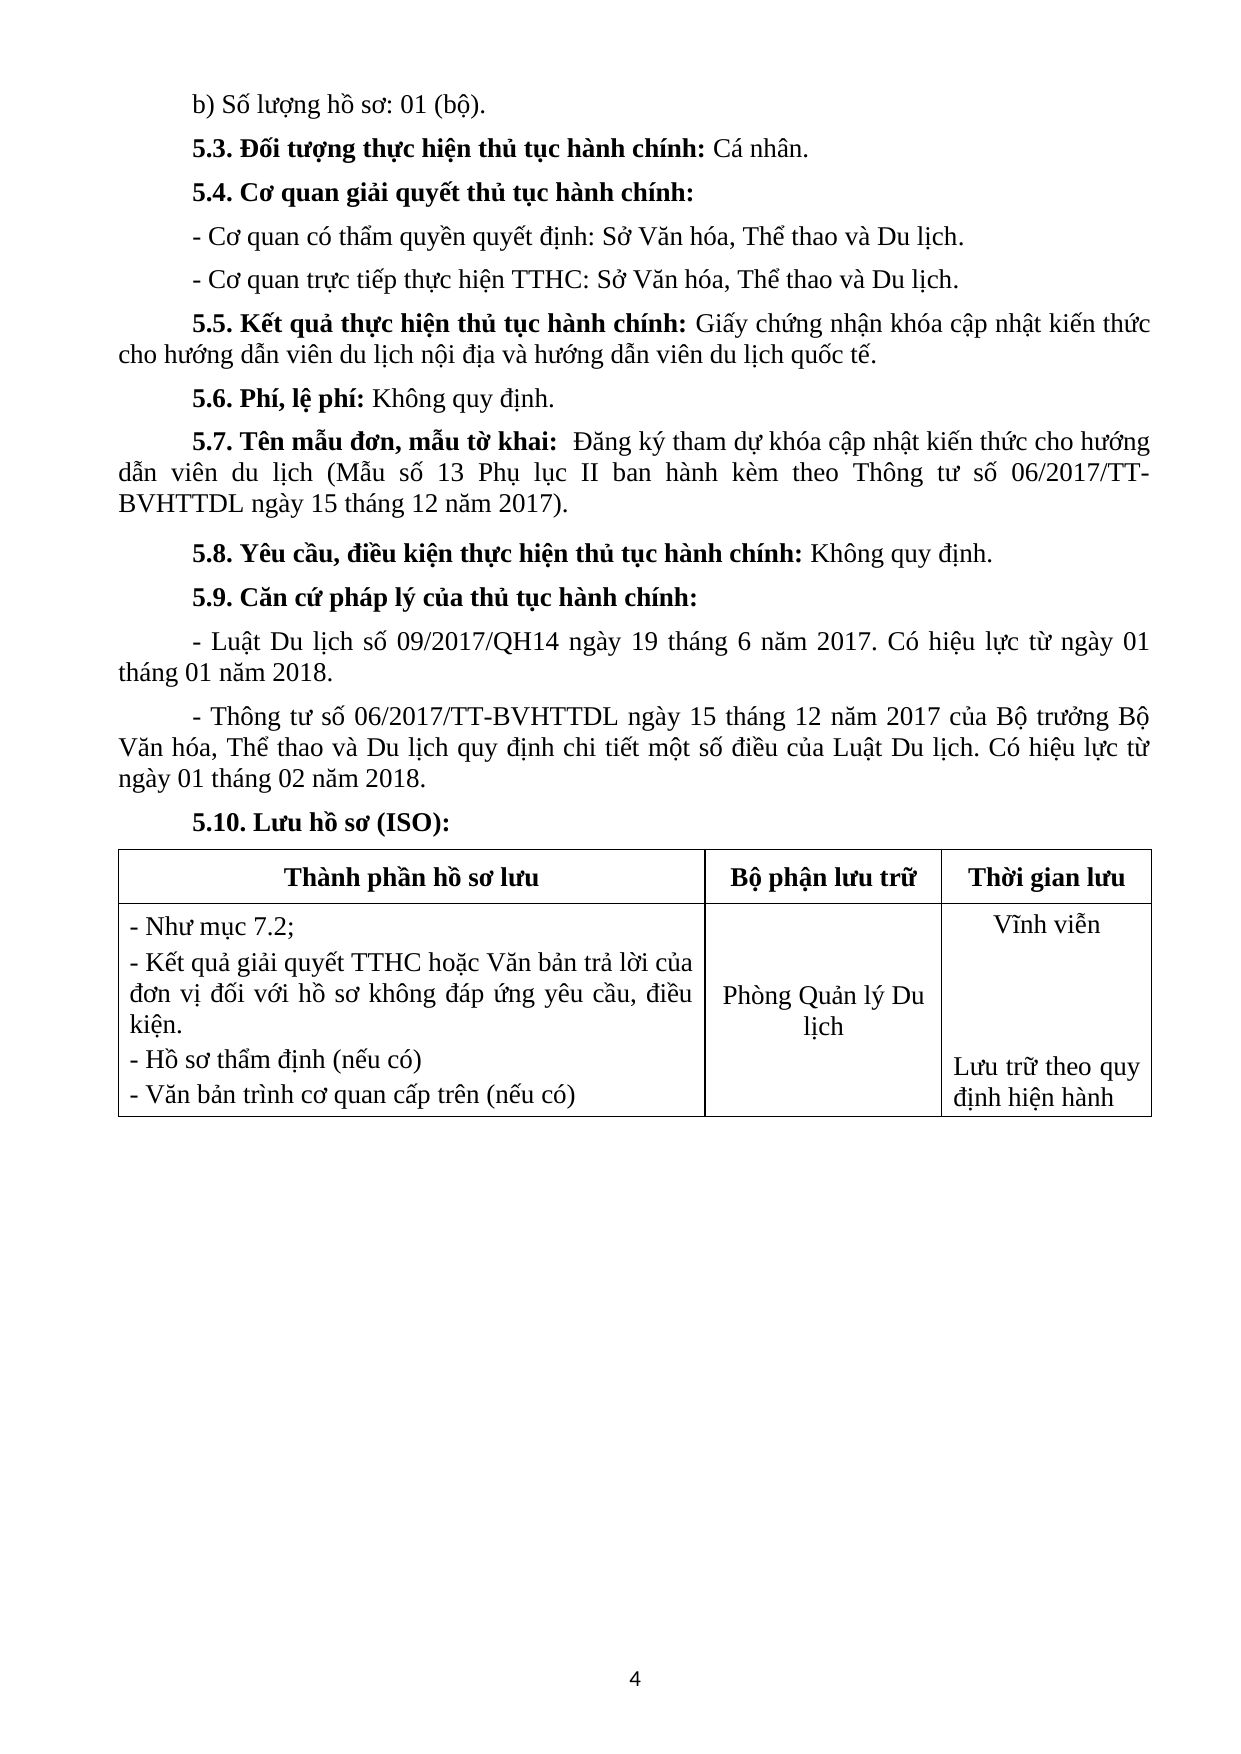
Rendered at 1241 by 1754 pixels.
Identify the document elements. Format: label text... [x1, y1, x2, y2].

text 5.8. Yêu cầu, điều kiện thực hiện thủ tục hành chính: Không quy định. [118, 531, 1152, 569]
table_cell Vĩnh viễn Lưu trữ theo quy định hiện hành [942, 904, 1151, 1116]
table_header Bộ phận lưu trữ [706, 850, 941, 903]
text 5.5. Kết quả thực hiện thủ tục hành chính: Giấy chứng nhận khóa cập nhật kiến thức cho hướng dẫn viên du lịch nội địa và hướng dẫn viên du lịch quốc tế. [118, 307, 1152, 369]
table_header Thời gian lưu [942, 850, 1151, 903]
table_cell - Như mục 7.2; - Kết quả giải quyết TTHC hoặc Văn bản trả lời của đơn vị đối với hồ sơ không đáp ứng yêu cầu, điều kiện. - Hồ sơ thẩm định (nếu có) - Văn bản trình cơ quan cấp trên (nếu có) [119, 904, 704, 1116]
table_header Thành phần hồ sơ lưu [119, 850, 704, 903]
text - Cơ quan trực tiếp thực hiện TTHC: Sở Văn hóa, Thể thao và Du lịch. [118, 263, 1152, 294]
text 5.3. Đối tượng thực hiện thủ tục hành chính: Cá nhân. [118, 132, 1152, 163]
text 5.6. Phí, lệ phí: Không quy định. [118, 382, 1152, 413]
text - Luật Du lịch số 09/2017/QH14 ngày 19 tháng 6 năm 2017. Có hiệu lực từ ngày 01 tháng 01 năm 2018. [118, 625, 1152, 687]
text b) Số lượng hồ sơ: 01 (bộ). [118, 89, 1152, 120]
text - Cơ quan có thẩm quyền quyết định: Sở Văn hóa, Thể thao và Du lịch. [118, 219, 1152, 251]
text 5.7. Tên mẫu đơn, mẫu tờ khai: Đăng ký tham dự khóa cập nhật kiến thức cho hướng dẫn viên du lịch (Mẫu số 13 Phụ lục II ban hành kèm theo Thông tư số 06/2017/TT-BVHTTDL ngày 15 tháng 12 năm 2017). [118, 425, 1152, 519]
text 5.9. Căn cứ pháp lý của thủ tục hành chính: [118, 581, 1152, 612]
text 5.4. Cơ quan giải quyết thủ tục hành chính: [118, 176, 1152, 207]
table_cell Phòng Quản lý Du lịch [706, 904, 941, 1116]
text - Thông tư số 06/2017/TT-BVHTTDL ngày 15 tháng 12 năm 2017 của Bộ trưởng Bộ Văn hóa, Thể thao và Du lịch quy định chi tiết một số điều của Luật Du lịch. Có hiệu lực từ ngày 01 tháng 02 năm 2018. [118, 700, 1152, 793]
text 5.10. Lưu hồ sơ (ISO): [118, 806, 1152, 837]
